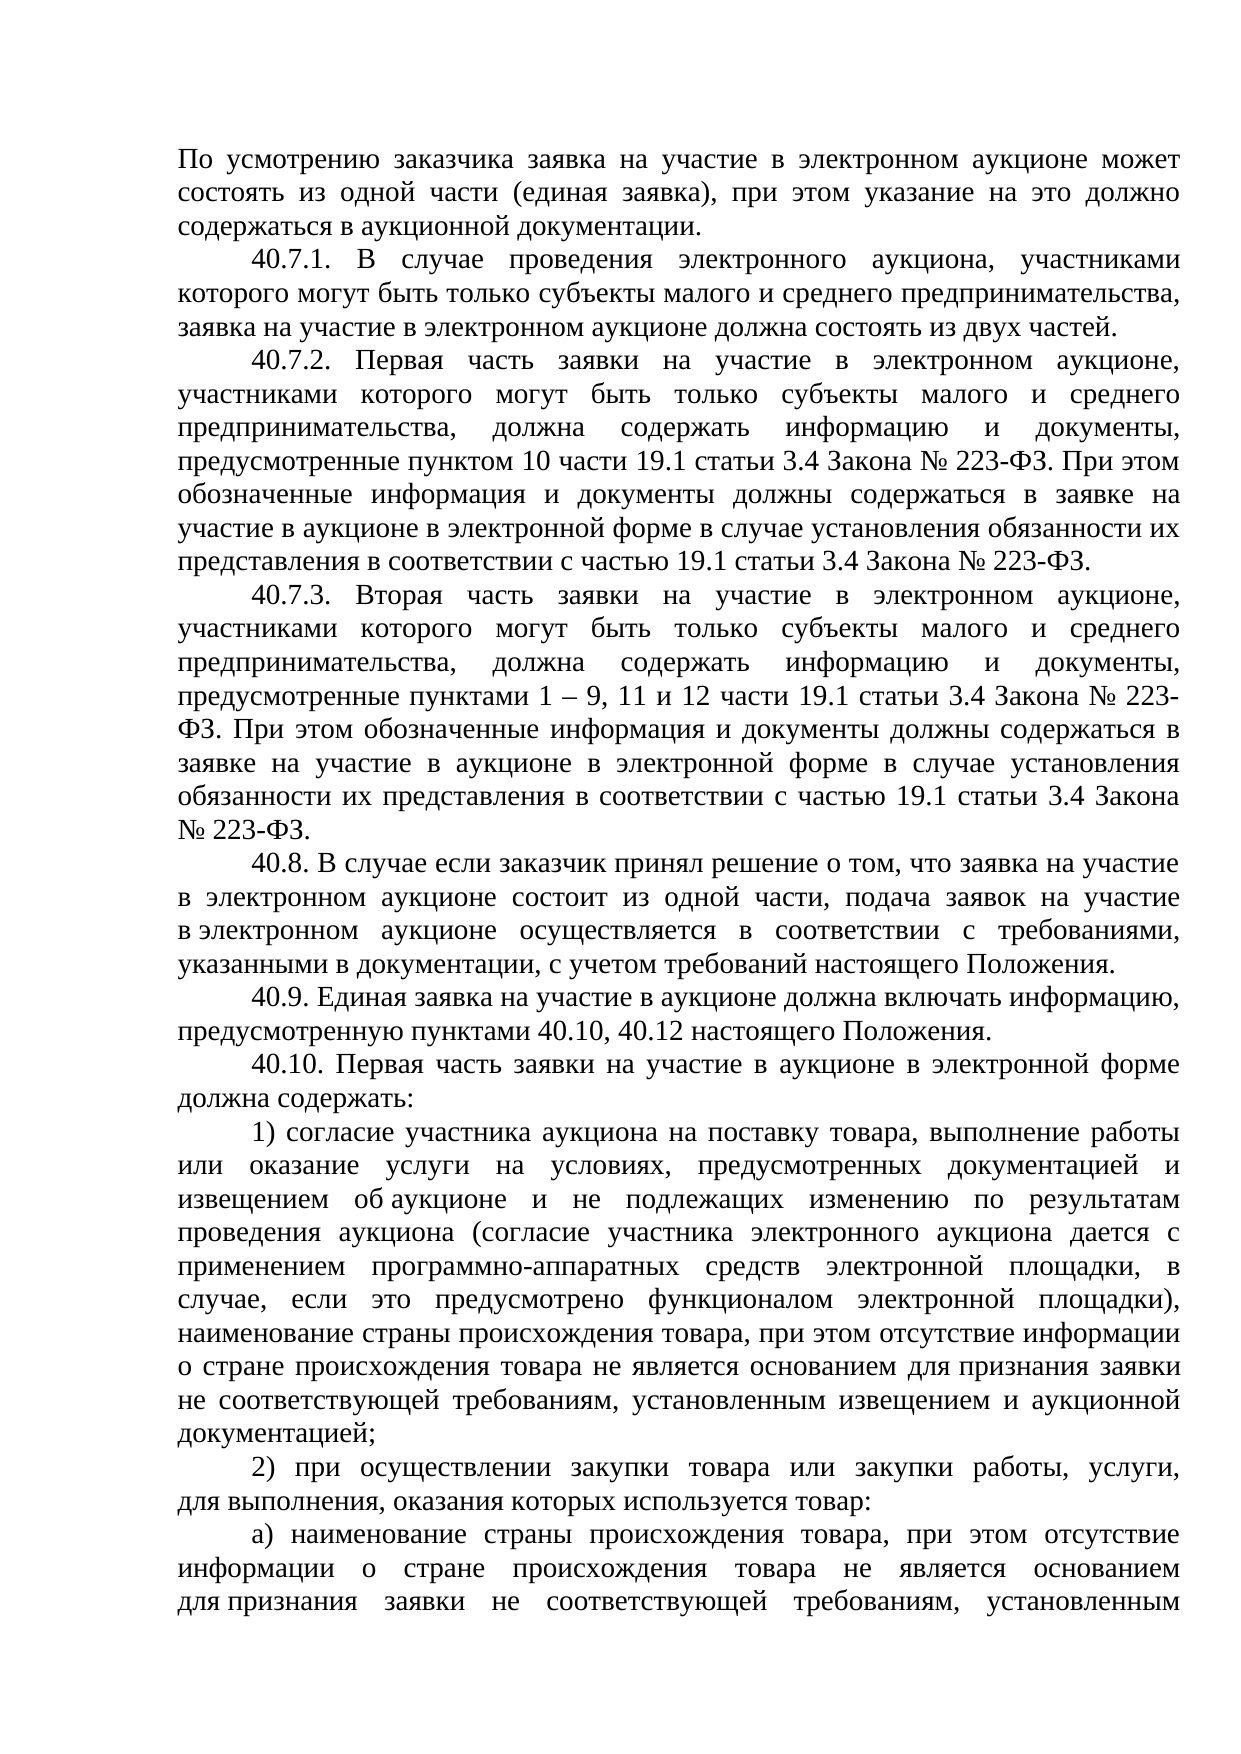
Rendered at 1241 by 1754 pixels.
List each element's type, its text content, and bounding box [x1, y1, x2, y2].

text 40.8. В случае если заказчик принял решение о том, что заявка на участие в электронном аукционе состоит из одной части, подача заявок на участие в электронном аукционе осуществляется в соответствии с требованиями, указанными в документации, с учетом требований настоящего Положения. [177, 845, 1181, 979]
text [177, 1516, 1181, 1617]
text 40.9. Единая заявка на участие в аукционе должна включать информацию, предусмотренную пунктами 40.10, 40.12 настоящего Положения. [177, 979, 1181, 1047]
text 40.7.2. Первая часть заявки на участие в электронном аукционе, участниками которого могут быть только субъекты малого и среднего предпринимательства, должна содержать информацию и документы, предусмотренные пунктом 10 части 19.1 статьи 3.4 Закона № 223-ФЗ. При этом обозначенные информация и документы должны содержаться в заявке на участие в аукционе в электронной форме в случае установления обязанности их представления в соответствии с частью 19.1 статьи 3.4 Закона № 223-ФЗ. [177, 342, 1181, 577]
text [177, 141, 1181, 242]
text 40.7.3. Вторая часть заявки на участие в электронном аукционе, участниками которого могут быть только субъекты малого и среднего предпринимательства, должна содержать информацию и документы, предусмотренные пунктами 1 – 9, 11 и 12 части 19.1 статьи 3.4 Закона № 223-ФЗ. При этом обозначенные информация и документы должны содержаться в заявке на участие в аукционе в электронной форме в случае установления обязанности их представления в соответствии с частью 19.1 статьи 3.4 Закона № 223-ФЗ. [177, 577, 1181, 845]
text 1) согласие участника аукциона на поставку товара, выполнение работы или оказание услуги на условиях, предусмотренных документацией и извещением об аукционе и не подлежащих изменению по результатам проведения аукциона (согласие участника электронного аукциона дается с применением программно-аппаратных средств электронной площадки, в случае, если это предусмотрено функционалом электронной площадки), наименование страны происхождения товара, при этом отсутствие информации о стране происхождения товара не является основанием для признания заявки не соответствующей требованиям, установленным извещением и аукционной документацией; [177, 1114, 1181, 1449]
text 40.10. Первая часть заявки на участие в аукционе в электронной форме должна содержать: [177, 1047, 1181, 1114]
text 2) при осуществлении закупки товара или закупки работы, услуги, для выполнения, оказания которых используется товар: [177, 1449, 1181, 1516]
text 40.7.1. В случае проведения электронного аукциона, участниками которого могут быть только субъекты малого и среднего предпринимательства, заявка на участие в электронном аукционе должна состоять из двух частей. [177, 242, 1181, 342]
